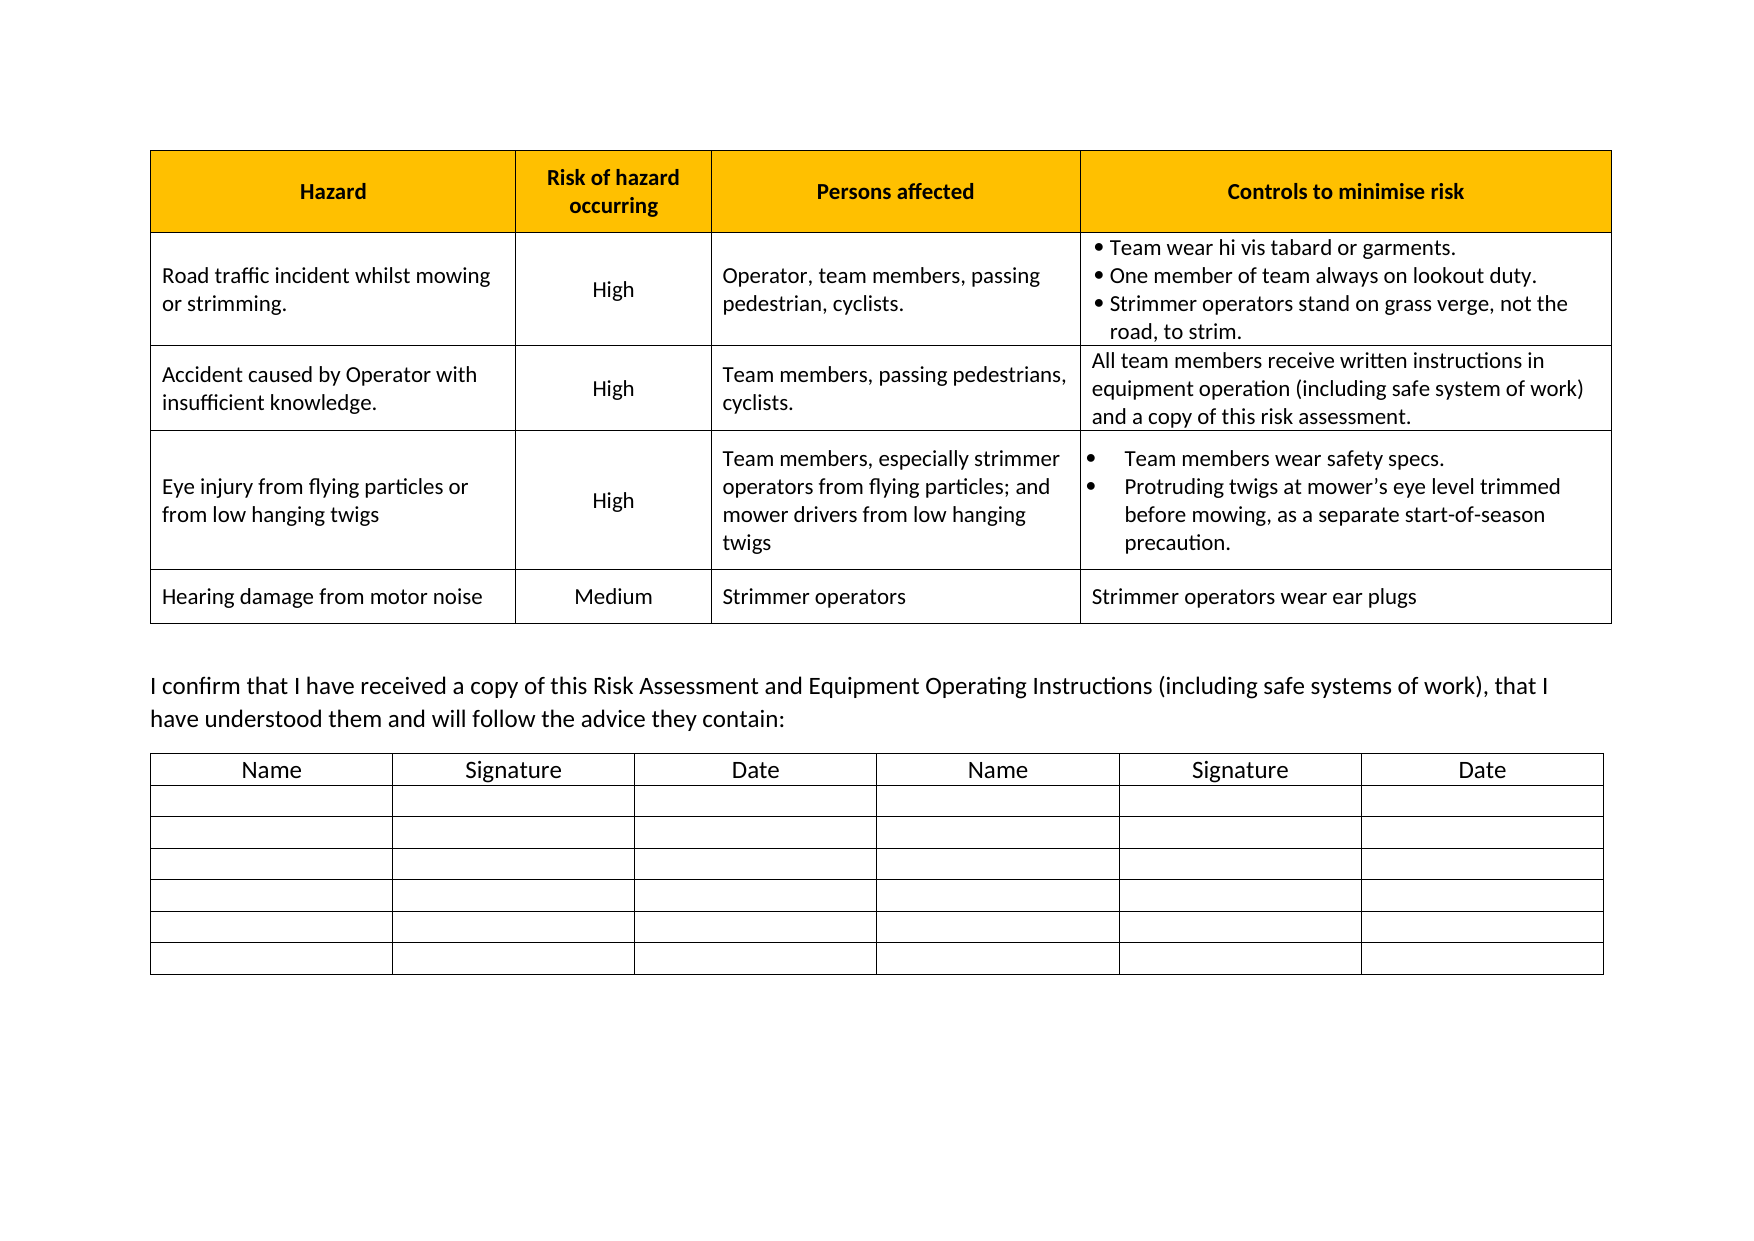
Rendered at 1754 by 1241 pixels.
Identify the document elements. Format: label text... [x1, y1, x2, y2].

table_cell [1120, 943, 1361, 974]
table_cell High [516, 431, 711, 568]
table_header Persons affected [712, 151, 1080, 232]
table_header Signature [393, 754, 634, 784]
table_cell High [516, 346, 711, 430]
table_cell Medium [516, 570, 711, 622]
table_header Name [151, 754, 392, 784]
table_header Hazard [151, 151, 515, 232]
table_cell [393, 943, 634, 974]
table_cell Hearing damage from motor noise [151, 570, 515, 622]
table_cell [1362, 943, 1603, 974]
table_cell [151, 786, 392, 816]
table_cell [151, 943, 392, 974]
table_cell [393, 912, 634, 942]
table_cell [1120, 849, 1361, 879]
table_header Name [877, 754, 1119, 784]
table_cell [151, 880, 392, 911]
table_cell [877, 786, 1119, 816]
text I confirm that I have received a copy of this Risk Assessment and Equipment Operating Instructions (including safe systems of work), that I have understood them and will follow the advice they contain: [150, 670, 1604, 734]
table_cell [635, 849, 876, 879]
table_cell [393, 849, 634, 879]
table_cell High [516, 233, 711, 345]
table_cell Team members, especially strimmer operators from flying particles; and mower drivers from low hanging twigs [712, 431, 1080, 568]
table_cell [877, 943, 1119, 974]
table_cell [1362, 912, 1603, 942]
table_cell [151, 912, 392, 942]
table_cell [877, 880, 1119, 911]
table_cell Road traffic incident whilst mowing or strimming. [151, 233, 515, 345]
table_cell Operator, team members, passing pedestrian, cyclists. [712, 233, 1080, 345]
table_cell [1120, 880, 1361, 911]
table_cell [393, 786, 634, 816]
table_cell [635, 912, 876, 942]
table_cell [151, 817, 392, 848]
table_header Date [1362, 754, 1603, 784]
table_cell [151, 849, 392, 879]
table_header Date [635, 754, 876, 784]
table_cell Team members, passing pedestrians, cyclists. [712, 346, 1080, 430]
table_cell [1120, 786, 1361, 816]
table_cell [635, 943, 876, 974]
table_cell [635, 786, 876, 816]
table_header Controls to minimise risk [1081, 151, 1611, 232]
table_cell Team wear hi vis tabard or garments. One member of team always on lookout duty. Strimmer operators stand on grass verge, not the road, to strim. [1081, 233, 1611, 345]
table_cell Strimmer operators [712, 570, 1080, 622]
table_cell [877, 849, 1119, 879]
table_cell [635, 817, 876, 848]
table_cell [1362, 786, 1603, 816]
table_header Signature [1120, 754, 1361, 784]
table_cell Team members wear safety specs. Protruding twigs at mower’s eye level trimmed before mowing, as a separate start-of-season precaution. [1081, 431, 1611, 568]
table_cell [1362, 849, 1603, 879]
table_cell [1120, 912, 1361, 942]
table_cell Accident caused by Operator with insufficient knowledge. [151, 346, 515, 430]
table_cell [393, 880, 634, 911]
table_cell [1120, 817, 1361, 848]
table_cell [1362, 880, 1603, 911]
table_cell [877, 817, 1119, 848]
table_cell Strimmer operators wear ear plugs [1081, 570, 1611, 622]
table_cell Eye injury from flying particles or from low hanging twigs [151, 431, 515, 568]
table_cell All team members receive written instructions in equipment operation (including safe system of work) and a copy of this risk assessment. [1081, 346, 1611, 430]
table_header Risk of hazard occurring [516, 151, 711, 232]
table_cell [393, 817, 634, 848]
table_cell [635, 880, 876, 911]
table_cell [877, 912, 1119, 942]
table_cell [1362, 817, 1603, 848]
